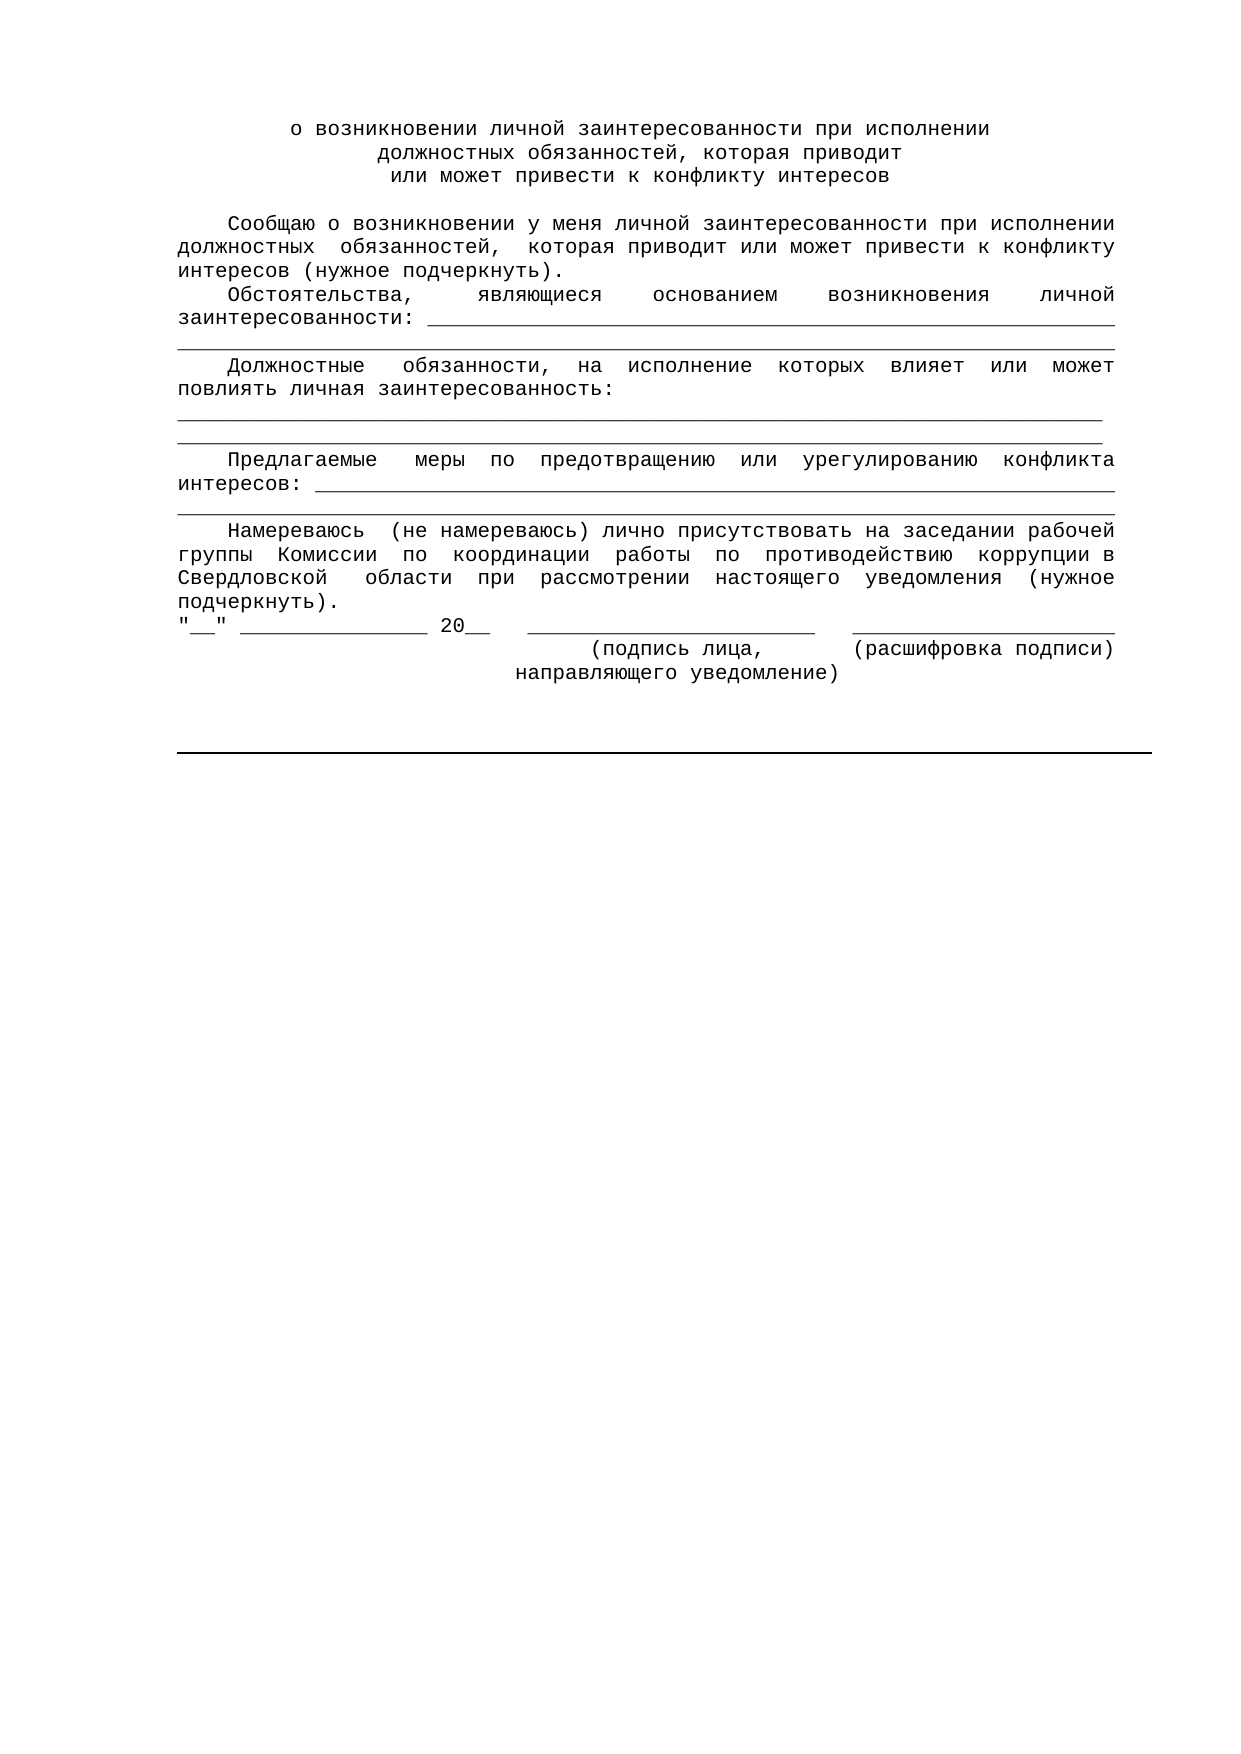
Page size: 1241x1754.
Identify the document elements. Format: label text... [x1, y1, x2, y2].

text Сообщаю о возникновении у меня личной заинтересованности при исполнении [177, 213, 1152, 236]
text интересов: ________________________________________________________________ [177, 473, 1152, 496]
text подчеркнуть). [177, 591, 1152, 615]
text заинтересованности: _______________________________________________________ [177, 307, 1152, 331]
text ___________________________________________________________________________ [177, 331, 1152, 354]
text повлиять личная заинтересованность: [177, 378, 1152, 402]
text должностных обязанностей, которая приводит [177, 142, 1152, 165]
text __________________________________________________________________________ [177, 426, 1152, 449]
text должностных обязанностей, которая приводит или может привести к конфликту [177, 236, 1152, 260]
text Должностные обязанности, на исполнение которых влияет или может [177, 354, 1152, 378]
text или может привести к конфликту интересов [177, 165, 1152, 189]
text о возникновении личной заинтересованности при исполнении [177, 118, 1152, 142]
text направляющего уведомление) [177, 662, 1152, 686]
text Обстоятельства, являющиеся основанием возникновения личной [177, 284, 1152, 307]
text Свердловской области при рассмотрении настоящего уведомления (нужное [177, 567, 1152, 591]
text группы Комиссии по координации работы по противодействию коррупции в [177, 544, 1152, 567]
text интересов (нужное подчеркнуть). [177, 260, 1152, 284]
text "__" _______________ 20__ _______________________ _____________________ [177, 615, 1152, 638]
text (подпись лица, (расшифровка подписи) [177, 638, 1152, 662]
text ___________________________________________________________________________ [177, 496, 1152, 520]
text Предлагаемые меры по предотвращению или урегулированию конфликта [177, 449, 1152, 473]
text Намереваюсь (не намереваюсь) лично присутствовать на заседании рабочей [177, 520, 1152, 544]
text __________________________________________________________________________ [177, 402, 1152, 426]
